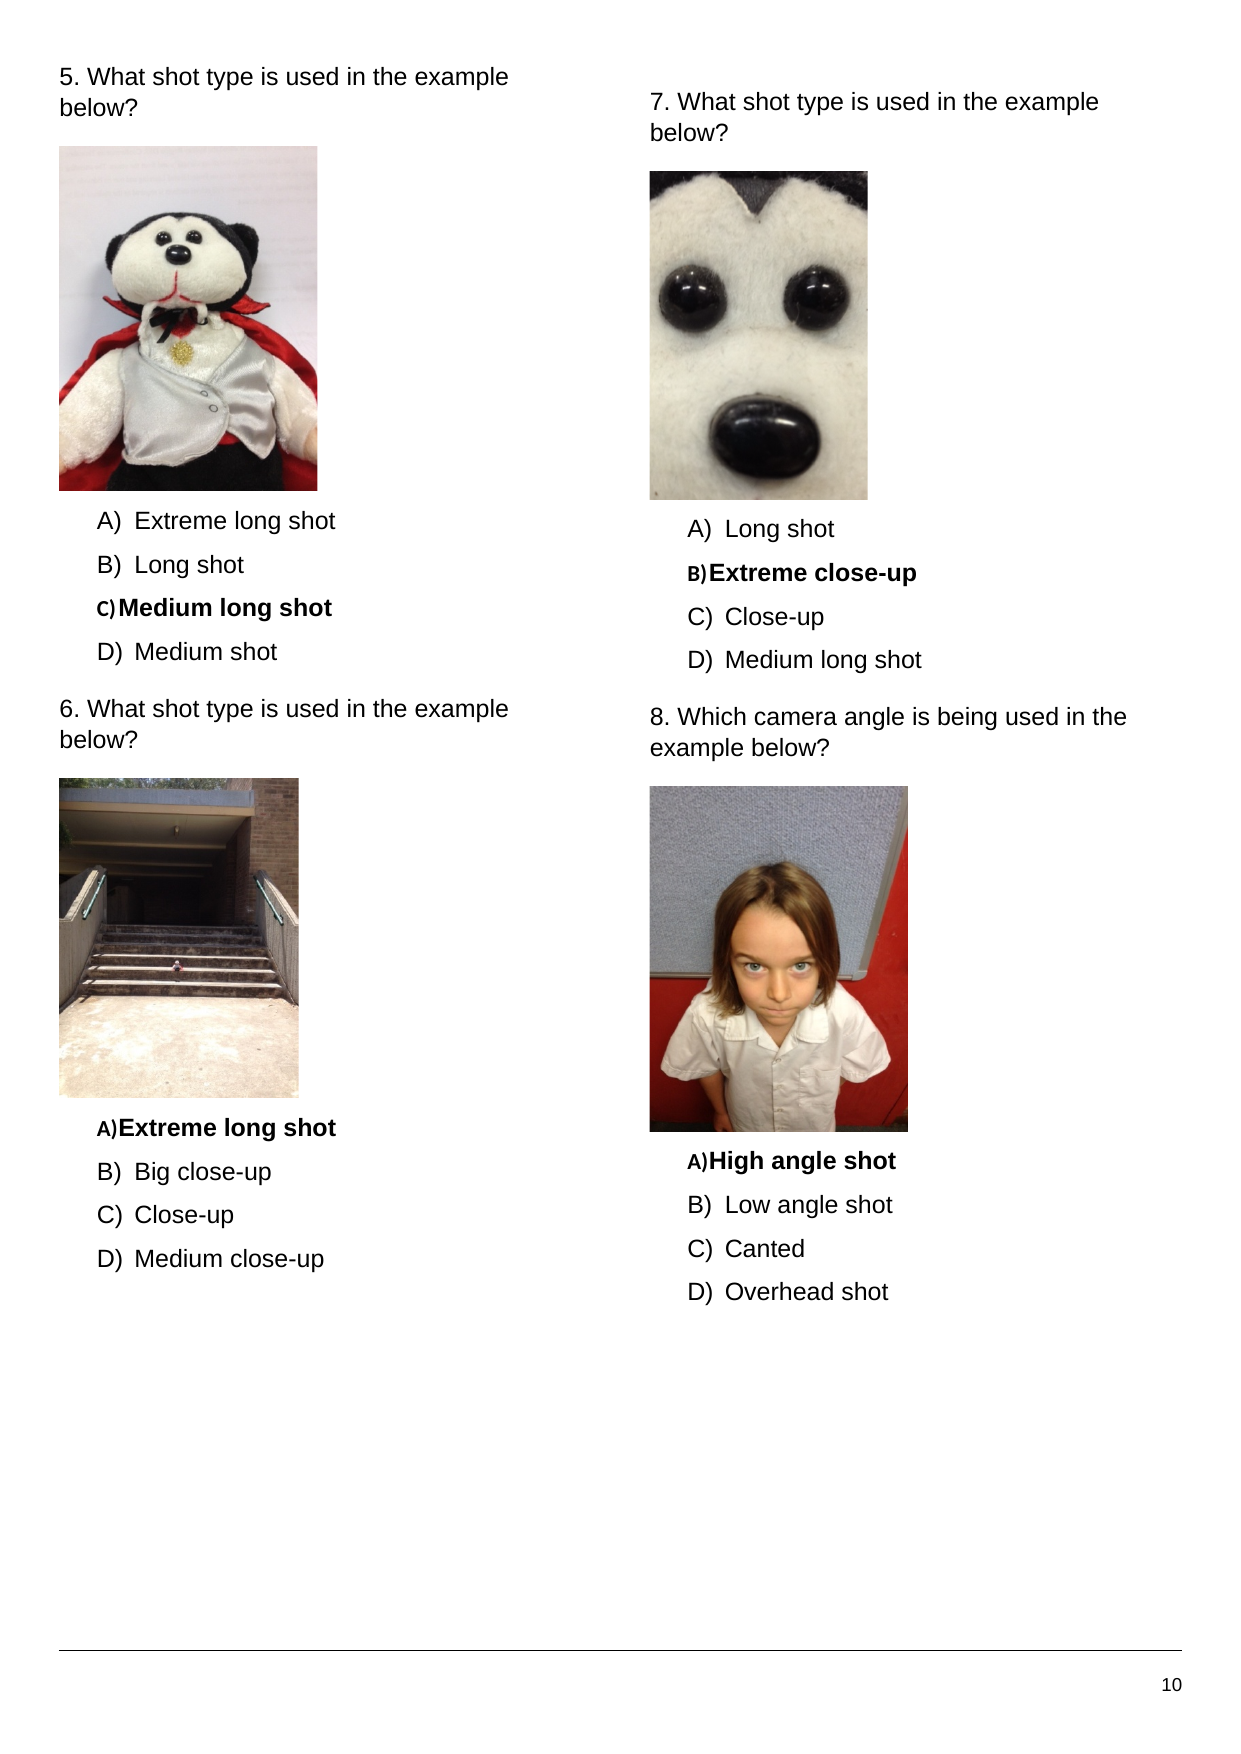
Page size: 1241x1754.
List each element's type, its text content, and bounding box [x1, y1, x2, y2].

list Extreme long shot [97, 503, 591, 535]
text 8. Which camera angle is being used in the example below? [649, 699, 1181, 762]
list Medium shot [97, 635, 591, 666]
list High angle shot [687, 1144, 1181, 1175]
text 5. What shot type is used in the example below? [59, 59, 591, 122]
list Overhead shot [687, 1275, 1181, 1306]
list Medium close-up [97, 1242, 591, 1273]
picture [59, 146, 318, 491]
picture [649, 171, 868, 500]
text 6. What shot type is used in the example below? [59, 691, 591, 753]
list Low angle shot [687, 1187, 1181, 1219]
list Extreme close-up [687, 555, 1181, 587]
list Extreme long shot [97, 1111, 591, 1142]
list Close-up [97, 1198, 591, 1229]
list Medium long shot [97, 591, 591, 622]
text 7. What shot type is used in the example below? [649, 84, 1181, 147]
list Close-up [687, 599, 1181, 630]
list Medium long shot [687, 643, 1181, 674]
picture [649, 786, 908, 1132]
list Big close-up [97, 1154, 591, 1186]
list Long shot [97, 547, 591, 578]
picture [59, 778, 299, 1098]
list Long shot [687, 512, 1181, 543]
list Canted [687, 1231, 1181, 1262]
